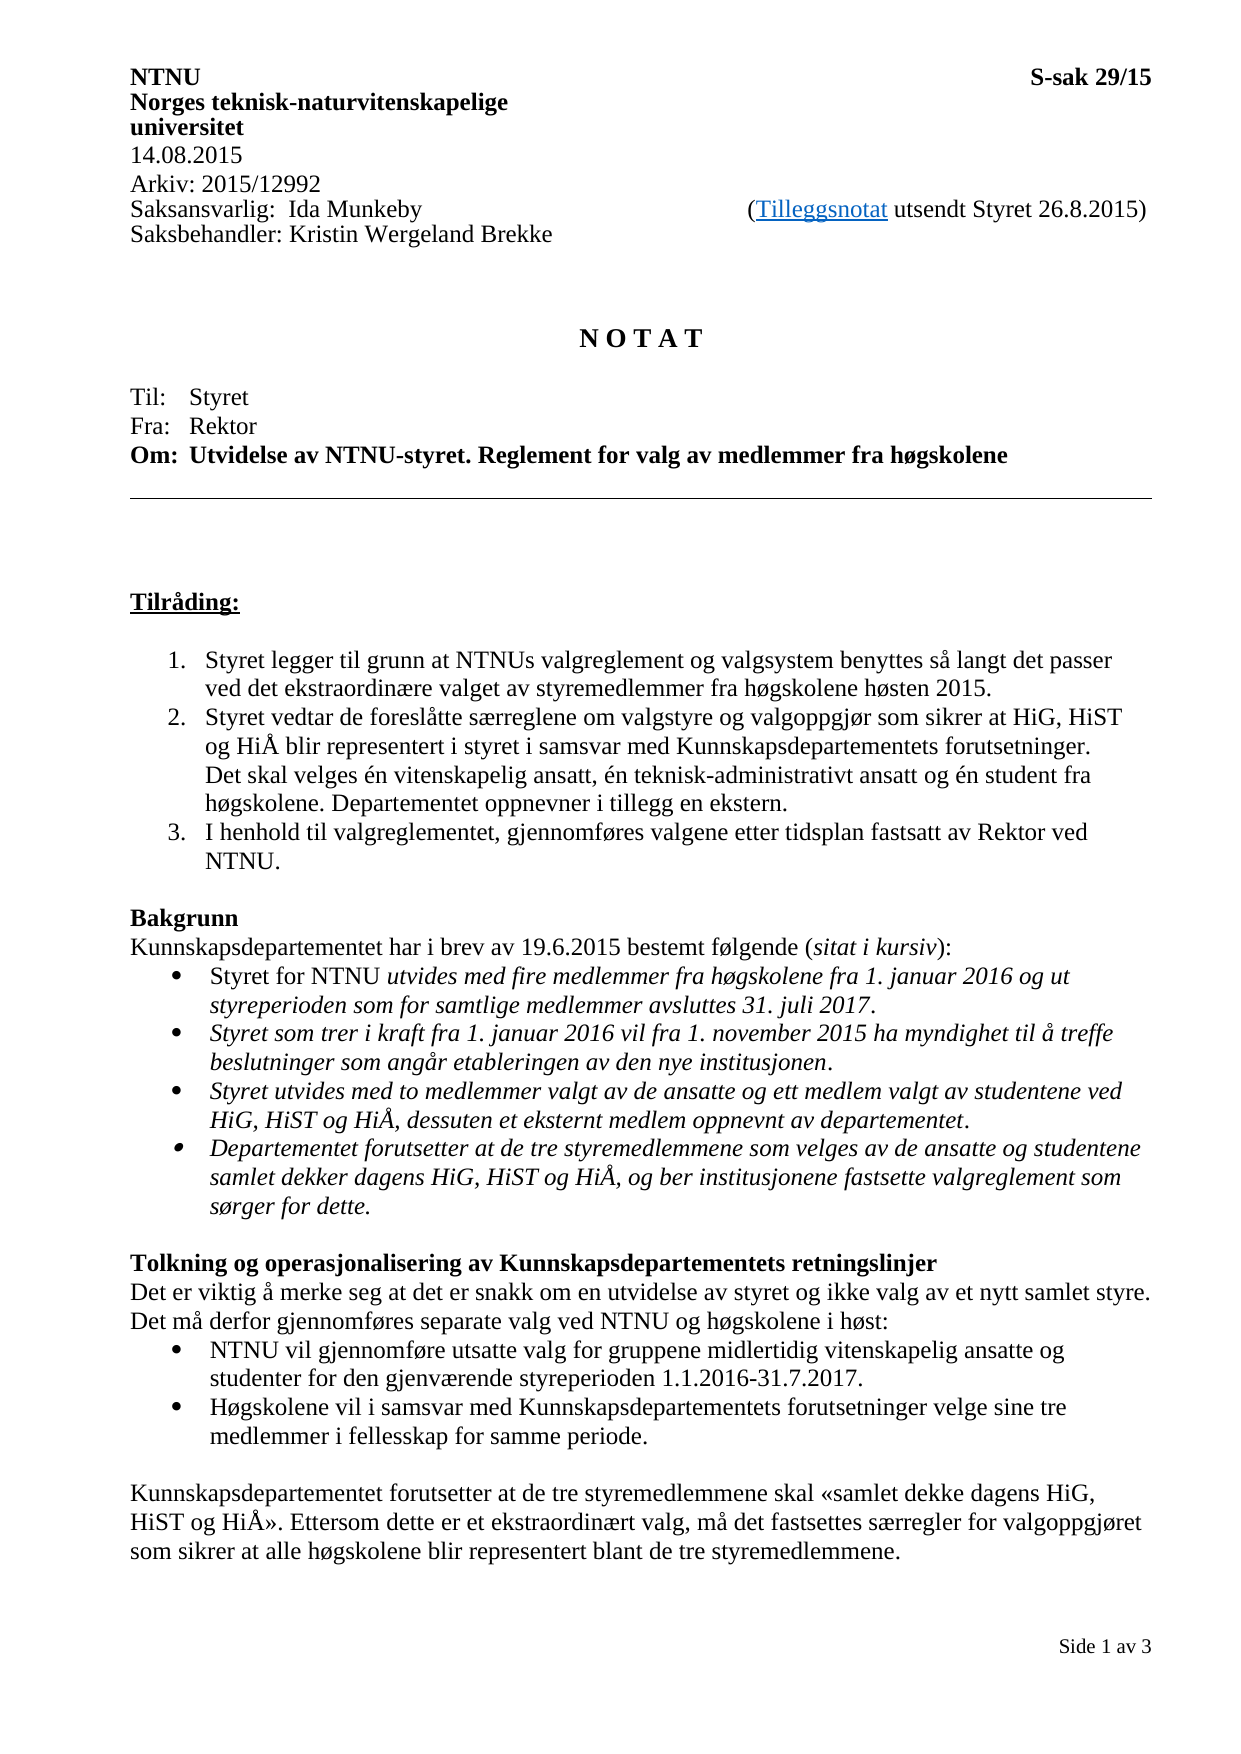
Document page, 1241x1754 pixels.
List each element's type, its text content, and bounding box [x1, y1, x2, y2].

list Styret utvides med to medlemmer valgt av de ansatte og ett medlem valgt av studentene ved HiG, HiST og HiÅ, dessuten et eksternt medlem oppnevnt av departementet. [172, 1076, 1152, 1133]
text Til: Styret [130, 382, 1152, 411]
list Styret vedtar de foreslåtte særreglene om valgstyre og valgoppgjør som sikrer at HiG, HiST og HiÅ blir representert i styret i samsvar med Kunnskapsdepartementets forutsetninger. Det skal velges én vitenskapelig ansatt, én teknisk-administrativt ansatt og én student fra høgskolene. Departementet oppnevner i tillegg en ekstern. [167, 702, 1152, 817]
text Fra: Rektor [130, 411, 1152, 440]
list Høgskolene vil i samsvar med Kunnskapsdepartementets forutsetninger velge sine tre medlemmer i fellesskap for samme periode. [172, 1392, 1152, 1450]
text Kunnskapsdepartementet forutsetter at de tre styremedlemmene skal «samlet dekke dagens HiG, HiST og HiÅ». Ettersom dette er et ekstraordinært valg, må det fastsettes særregler for valgoppgjøret som sikrer at alle høgskolene blir representert blant de tre styremedlemmene. [130, 1478, 1152, 1565]
text Norges teknisk-naturvitenskapelige [130, 90, 1152, 115]
text Arkiv: 2015/12992 [130, 169, 1152, 197]
text Bakgrunn [130, 903, 1152, 932]
text Om: Utvidelse av NTNU-styret. Reglement for valg av medlemmer fra høgskolene [130, 440, 1152, 469]
text Det er viktig å merke seg at det er snakk om en utvidelse av styret og ikke valg av et nytt samlet styre. Det må derfor gjennomføres separate valg ved NTNU og høgskolene i høst: [130, 1277, 1152, 1335]
text NTNU S-sak 29/15 [130, 65, 1152, 90]
text 14.08.2015 [130, 140, 1152, 169]
list Styret legger til grunn at NTNUs valgreglement og valgsystem benyttes så langt det passer ved det ekstraordinære valget av styremedlemmer fra høgskolene høsten 2015. [167, 645, 1152, 702]
list Styret for NTNU utvides med fire medlemmer fra høgskolene fra 1. januar 2016 og ut styreperioden som for samtlige medlemmer avsluttes 31. juli 2017. [172, 961, 1152, 1018]
text N O T A T [130, 322, 1152, 354]
list Styret som trer i kraft fra 1. januar 2016 vil fra 1. november 2015 ha myndighet til å treffe beslutninger som angår etableringen av den nye institusjonen. [172, 1018, 1152, 1076]
list I henhold til valgreglementet, gjennomføres valgene etter tidsplan fastsatt av Rektor ved NTNU. [167, 817, 1152, 875]
text Tolkning og operasjonalisering av Kunnskapsdepartementets retningslinjer [130, 1248, 1152, 1277]
text Kunnskapsdepartementet har i brev av 19.6.2015 bestemt følgende (sitat i kursiv): [130, 932, 1152, 961]
text universitet [130, 115, 1152, 140]
list NTNU vil gjennomføre utsatte valg for gruppene midlertidig vitenskapelig ansatte og studenter for den gjenværende styreperioden 1.1.2016-31.7.2017. [172, 1335, 1152, 1392]
text Tilråding: [130, 587, 1152, 616]
text Saksansvarlig: Ida Munkeby (Tilleggsnotat utsendt Styret 26.8.2015) Saksbehandler: Kristin Wergeland Brekke [130, 197, 1152, 247]
list Departementet forutsetter at de tre styremedlemmene som velges av de ansatte og studentene samlet dekker dagens HiG, HiST og HiÅ, og ber institusjonene fastsette valgreglement som sørger for dette. [172, 1133, 1152, 1220]
